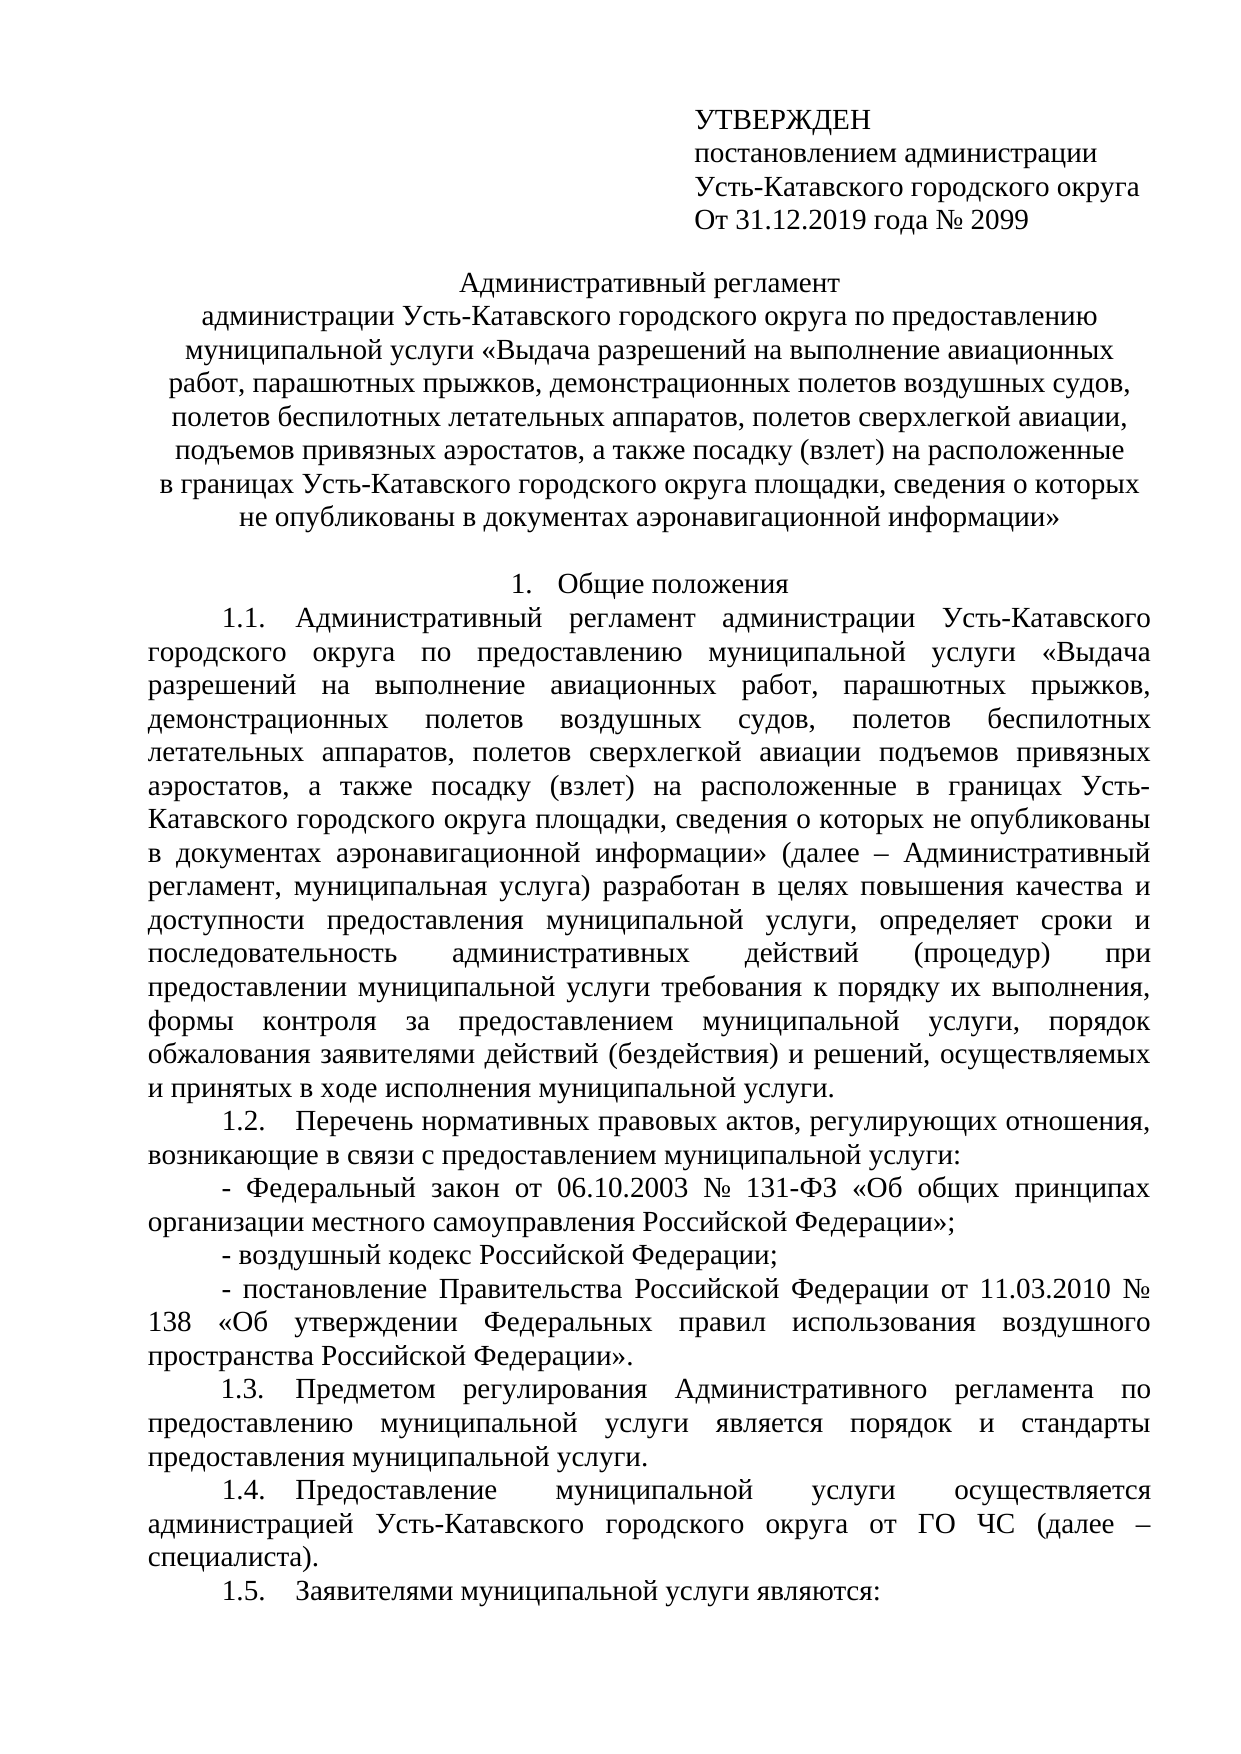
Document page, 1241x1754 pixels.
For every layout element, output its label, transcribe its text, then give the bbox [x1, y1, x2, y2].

list Предметом регулирования Административного регламента по предоставлению муниципальной услуги является порядок и стандарты предоставления муниципальной услуги. [148, 1372, 1152, 1472]
list Предоставление муниципальной услуги осуществляется администрацией Усть-Катавского городского округа от ГО ЧС (далее – специалиста). [148, 1472, 1152, 1573]
text - Федеральный закон от 06.10.2003 № 131-ФЗ «Об общих принципах организации местного самоуправления Российской Федерации»; [148, 1170, 1152, 1237]
list Заявителями муниципальной услуги являются: [148, 1573, 1152, 1606]
list Общие положения [148, 567, 1152, 600]
text - воздушный кодекс Российской Федерации; [148, 1237, 1152, 1271]
text УТВЕРЖДЕН [148, 102, 1152, 135]
list Административный регламент администрации Усть-Катавского городского округа по предоставлению муниципальной услуги «Выдача разрешений на выполнение авиационных работ, парашютных прыжков, демонстрационных полетов воздушных судов, полетов беспилотных летательных аппаратов, полетов сверхлегкой авиации подъемов привязных аэростатов, а также посадку (взлет) на расположенные в границах Усть-Катавского городского округа площадки, сведения о которых не опубликованы в документах аэронавигационной информации» (далее – Административный регламент, муниципальная услуга) разработан в целях повышения качества и доступности предоставления муниципальной услуги, определяет сроки и последовательность административных действий (процедур) при предоставлении муниципальной услуги требования к порядку их выполнения, формы контроля за предоставлением муниципальной услуги, порядок обжалования заявителями действий (бездействия) и решений, осуществляемых и принятых в ходе исполнения муниципальной услуги. [148, 600, 1152, 1103]
text От 31.12.2019 года № 2099 [148, 202, 1152, 236]
list Перечень нормативных правовых актов, регулирующих отношения, возникающие в связи с предоставлением муниципальной услуги: [148, 1103, 1152, 1170]
text постановлением администрации [148, 135, 1152, 169]
text Административный регламент [148, 265, 1152, 298]
text Усть-Катавского городского округа [148, 169, 1152, 202]
text в границах Усть-Катавского городского округа площадки, сведения о которых не опубликованы в документах аэронавигационной информации» [148, 466, 1152, 533]
text администрации Усть-Катавского городского округа по предоставлению муниципальной услуги «Выдача разрешений на выполнение авиационных работ, парашютных прыжков, демонстрационных полетов воздушных судов, полетов беспилотных летательных аппаратов, полетов сверхлегкой авиации, подъемов привязных аэростатов, а также посадку (взлет) на расположенные [148, 298, 1152, 466]
text - постановление Правительства Российской Федерации от 11.03.2010 № 138 «Об утверждении Федеральных правил использования воздушного пространства Российской Федерации». [148, 1271, 1152, 1372]
